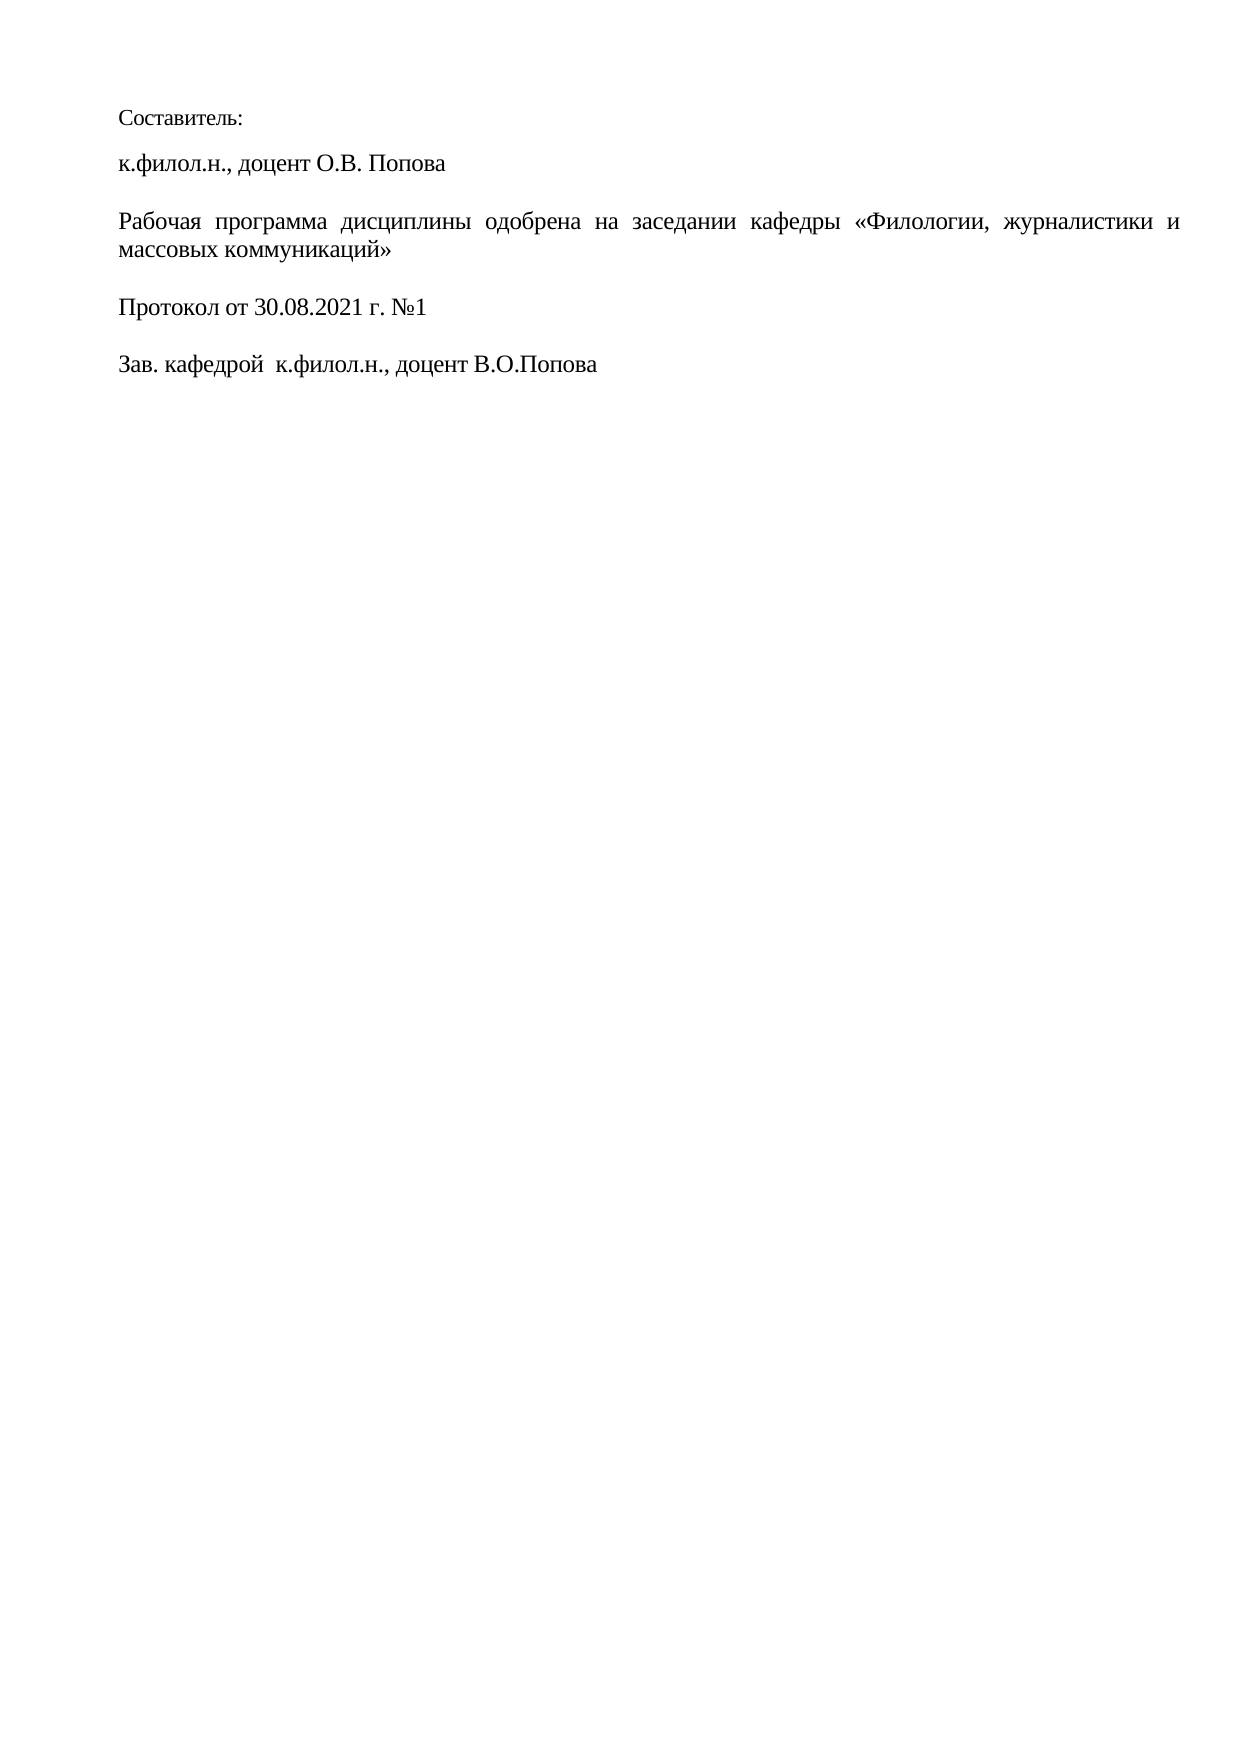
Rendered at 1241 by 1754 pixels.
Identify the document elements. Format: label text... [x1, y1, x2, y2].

text Зав. кафедрой к.филол.н., доцент В.О.Попова [118, 349, 1181, 378]
text Составитель: [118, 104, 1181, 130]
text Рабочая программа дисциплины одобрена на заседании кафедры «Филологии, журналистики и массовых коммуникаций» [118, 206, 1181, 263]
text Протокол от 30.08.2021 г. №1 [118, 292, 1181, 321]
text к.филол.н., доцент О.В. Попова [118, 148, 1181, 177]
